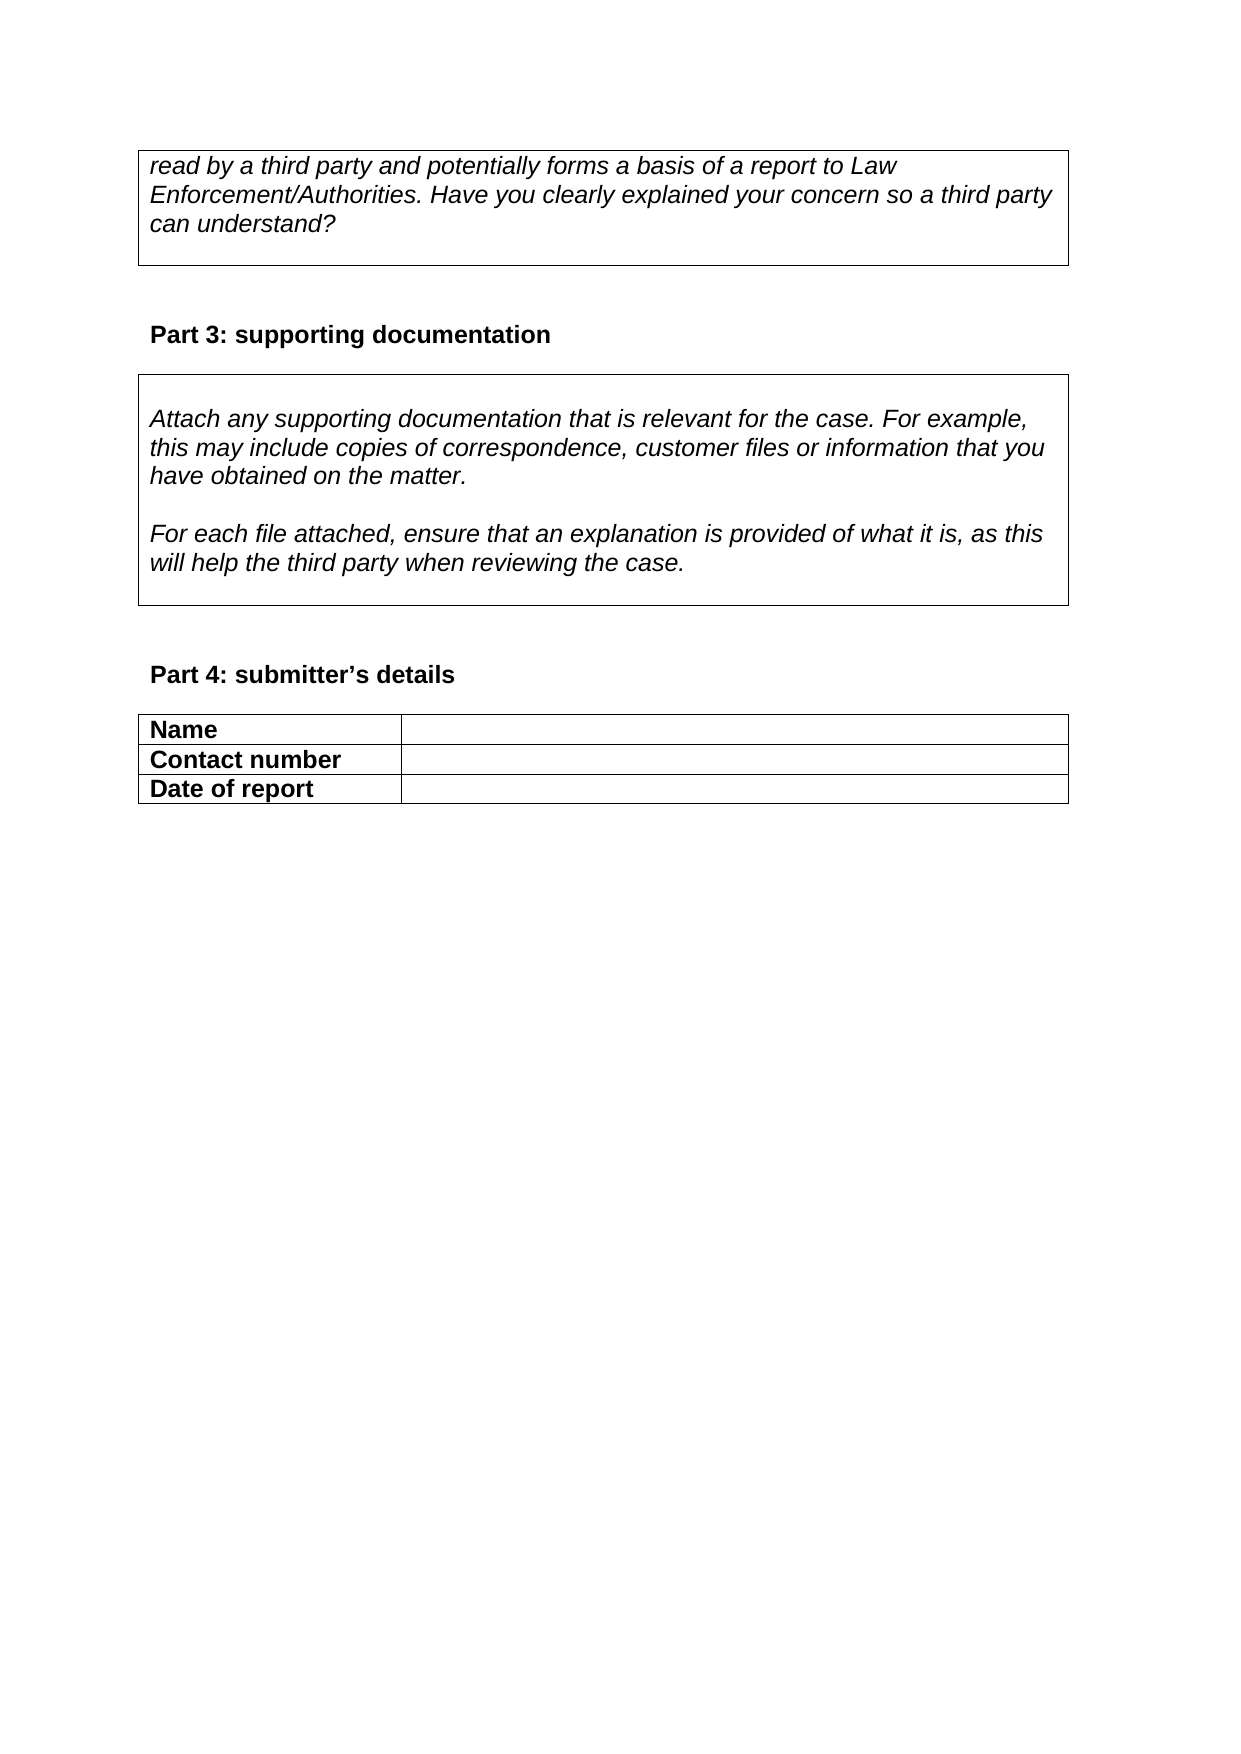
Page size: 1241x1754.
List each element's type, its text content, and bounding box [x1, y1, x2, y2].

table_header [139, 151, 1068, 265]
table_cell [402, 745, 1068, 773]
table_cell Date of report [139, 775, 401, 803]
table_header Attach any supporting documentation that is relevant for the case. For example, this may include copies of correspondence, customer files or information that you have obtained on the matter. For each file attached, ensure that an explanation is provided of what it is, as this will help the third party when reviewing the case. [139, 375, 1068, 605]
table_header Name [139, 715, 401, 744]
text Part 4: submitter’s details [150, 660, 1090, 689]
table_header [402, 715, 1068, 744]
table_cell Contact number [139, 745, 401, 773]
text Part 3: supporting documentation [150, 320, 1090, 349]
table_cell [402, 775, 1068, 803]
